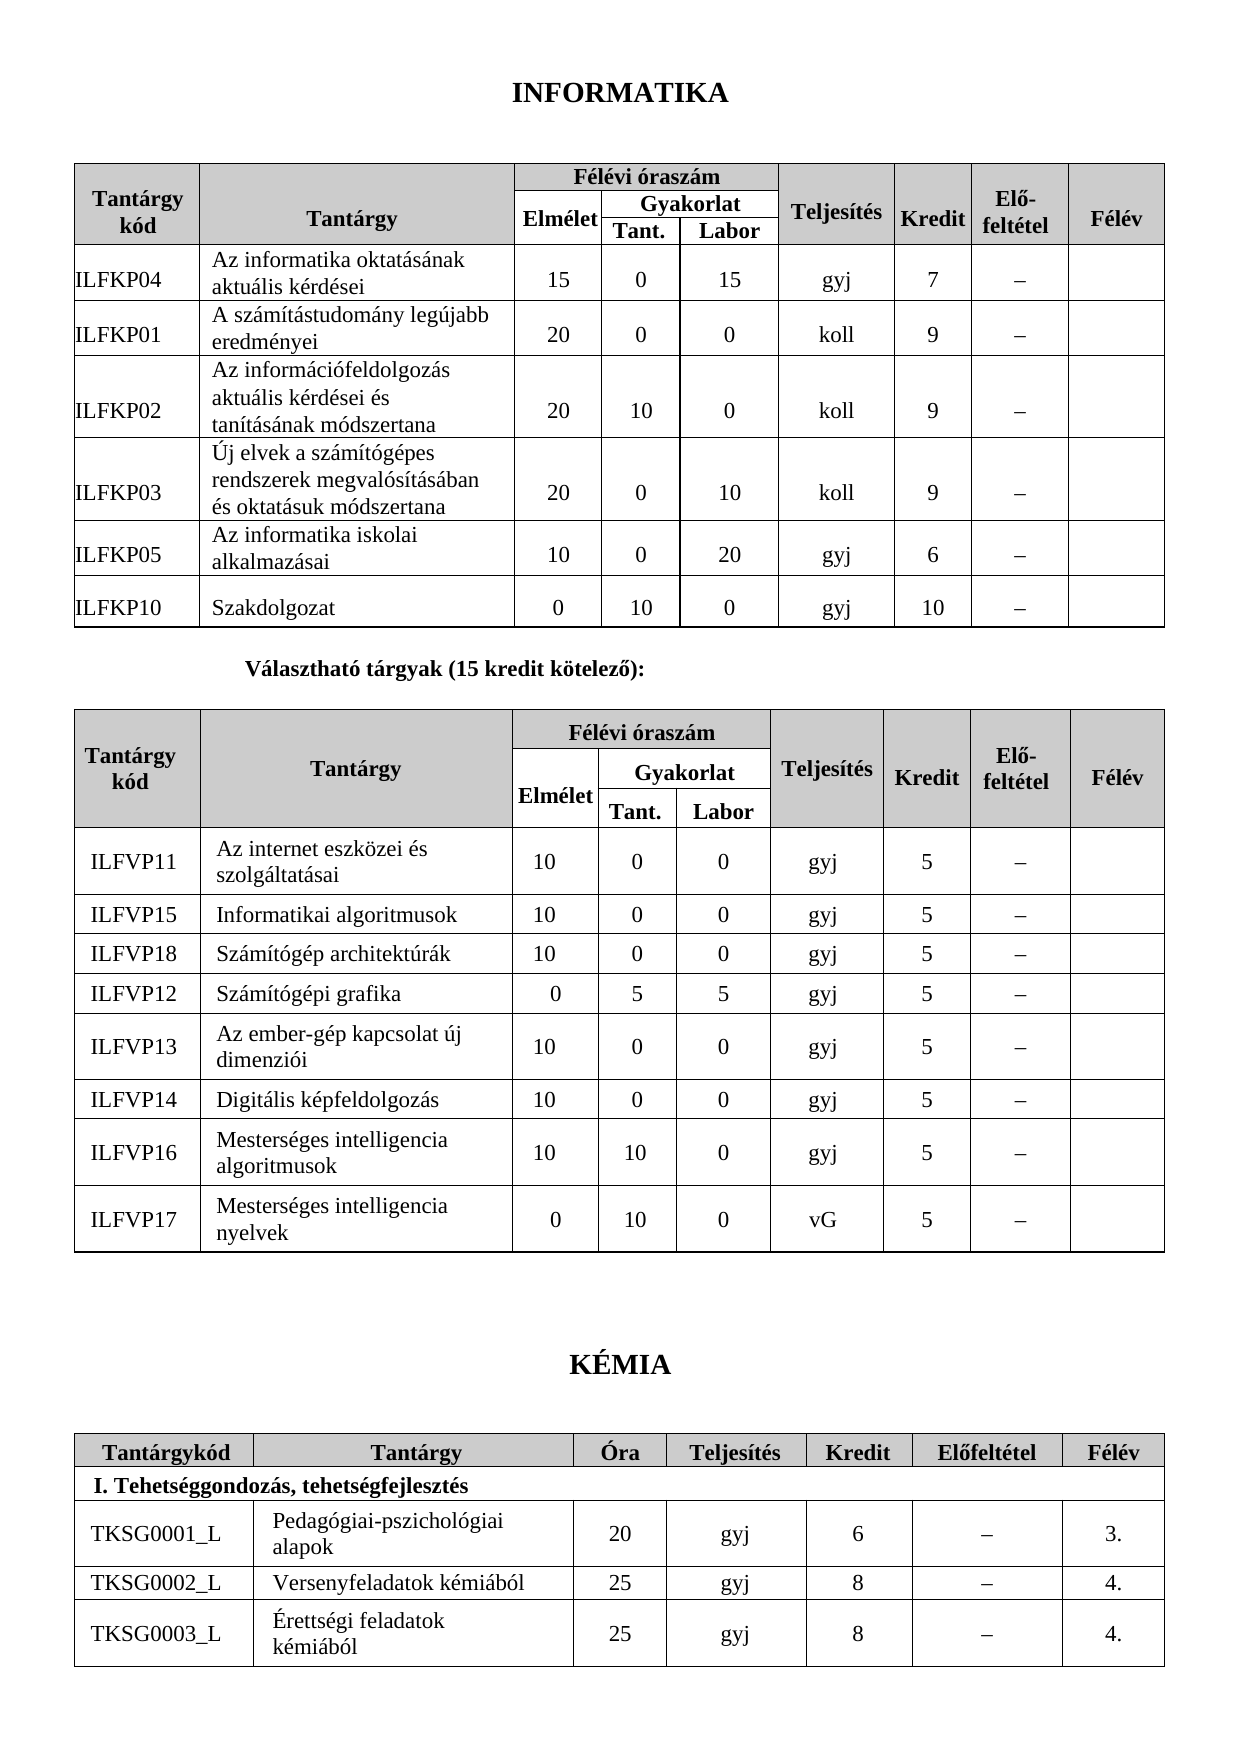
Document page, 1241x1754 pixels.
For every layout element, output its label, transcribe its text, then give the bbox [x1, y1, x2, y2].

table_cell Szakdolgozat [200, 576, 514, 626]
table_cell 8 [807, 1600, 912, 1666]
table_cell gyj [771, 1014, 883, 1079]
table_cell – [971, 934, 1070, 973]
table_cell 10 [895, 576, 971, 626]
table_cell 5 [884, 1080, 970, 1118]
table_cell – [971, 1119, 1070, 1185]
table_header Előfeltétel [913, 1434, 1062, 1466]
table_cell 0 [677, 1119, 770, 1185]
table_cell [1071, 828, 1164, 894]
table_cell Mesterséges intelligencia nyelvek [201, 1186, 512, 1251]
table_cell 10 [513, 1080, 598, 1118]
table_cell 0 [599, 934, 676, 973]
table_cell 5 [884, 828, 970, 894]
table_cell ILFVP12 [75, 974, 200, 1012]
table_header Kredit [807, 1434, 912, 1466]
table_header Teljesítés [779, 164, 894, 244]
table_cell ILFKP02 [75, 356, 199, 437]
table_cell Az információfeldolgozás aktuális kérdései és tanításának módszertana [200, 356, 514, 437]
table_header Teljesítés [771, 710, 883, 827]
table_cell 20 [515, 301, 601, 355]
table_cell koll [779, 301, 894, 355]
table_cell [1069, 576, 1164, 626]
table_cell 10 [513, 934, 598, 973]
table_cell 0 [681, 301, 778, 355]
table_cell Új elvek a számítógépes rendszerek megvalósításában és oktatásuk módszertana [200, 438, 514, 519]
table_cell koll [779, 438, 894, 519]
table_cell – [971, 1186, 1070, 1251]
table_cell ILFVP16 [75, 1119, 200, 1185]
table_cell 0 [599, 895, 676, 933]
table_cell gyj [779, 576, 894, 626]
table_cell ILFVP14 [75, 1080, 200, 1118]
table_header Tantárgy kód [75, 164, 199, 244]
table_cell Labor [677, 789, 770, 827]
table_cell 10 [602, 576, 679, 626]
table_cell 4. [1063, 1600, 1164, 1666]
table_header Tantárgy [201, 710, 512, 827]
table_cell 5 [884, 1014, 970, 1079]
table_cell [1071, 1014, 1164, 1079]
table_cell [1069, 301, 1164, 355]
table_cell 25 [574, 1567, 666, 1599]
table_cell 0 [602, 245, 679, 299]
table_cell 0 [677, 828, 770, 894]
table_cell gyj [771, 1080, 883, 1118]
table_header Elő-feltétel [971, 710, 1070, 827]
table_cell TKSG0003_L [75, 1600, 253, 1666]
table_cell – [972, 576, 1068, 626]
table_cell Tant. [599, 789, 676, 827]
table_cell 0 [681, 356, 778, 437]
table_cell – [913, 1567, 1062, 1599]
table_header Tantárgykód [75, 1434, 253, 1466]
table_cell 10 [599, 1186, 676, 1251]
table_header Teljesítés [667, 1434, 806, 1466]
table_header Félév [1071, 710, 1164, 827]
table_header Elő- feltétel [972, 164, 1068, 244]
table_cell Mesterséges intelligencia algoritmusok [201, 1119, 512, 1185]
table_cell 0 [599, 828, 676, 894]
table_cell 5 [884, 1119, 970, 1185]
table_cell vG [771, 1186, 883, 1251]
table_cell gyj [779, 521, 894, 575]
table_cell gyj [771, 934, 883, 973]
table_cell 0 [677, 1014, 770, 1079]
table_cell 0 [513, 974, 598, 1012]
table_cell Az ember-gép kapcsolat új dimenziói [201, 1014, 512, 1079]
table_cell – [971, 895, 1070, 933]
table_cell – [972, 301, 1068, 355]
table_cell 6 [807, 1501, 912, 1566]
table_cell [1069, 245, 1164, 299]
table_cell ILFVP15 [75, 895, 200, 933]
table_cell 20 [515, 438, 601, 519]
table_header Tantárgy [254, 1434, 573, 1466]
table_cell 15 [681, 245, 778, 299]
table_cell 10 [515, 521, 601, 575]
table_cell – [913, 1600, 1062, 1666]
table_cell gyj [667, 1501, 806, 1566]
table_cell TKSG0002_L [75, 1567, 253, 1599]
table_cell 10 [602, 356, 679, 437]
table_cell Informatikai algoritmusok [201, 895, 512, 933]
table_cell 4. [1063, 1567, 1164, 1599]
table_cell 0 [515, 576, 601, 626]
table_cell Az informatika oktatásának aktuális kérdései [200, 245, 514, 299]
table_cell Elmélet [515, 191, 601, 244]
text KÉMIA [75, 1347, 1165, 1380]
table_cell ILFVP13 [75, 1014, 200, 1079]
table_cell 0 [681, 576, 778, 626]
table_cell 6 [895, 521, 971, 575]
table_cell ILFVP18 [75, 934, 200, 973]
table_header Tantárgy kód [75, 710, 200, 827]
table_cell 5 [677, 974, 770, 1012]
table_cell 8 [807, 1567, 912, 1599]
table_cell 0 [599, 1014, 676, 1079]
table_cell – [972, 438, 1068, 519]
table_cell [1069, 438, 1164, 519]
table_cell gyj [771, 974, 883, 1012]
table_header Félév [1063, 1434, 1164, 1466]
table_cell 0 [677, 934, 770, 973]
table_cell gyj [667, 1600, 806, 1666]
table_cell Számítógépi grafika [201, 974, 512, 1012]
table_cell [1071, 934, 1164, 973]
table_cell TKSG0001_L [75, 1501, 253, 1566]
table_cell [1071, 974, 1164, 1012]
table_cell koll [779, 356, 894, 437]
table_cell ILFKP01 [75, 301, 199, 355]
table_header Óra [574, 1434, 666, 1466]
table_cell 0 [602, 521, 679, 575]
table_cell – [972, 356, 1068, 437]
table_cell [1069, 521, 1164, 575]
table_cell – [972, 521, 1068, 575]
table_header Kredit [884, 710, 970, 827]
table_cell – [971, 828, 1070, 894]
table_cell – [971, 974, 1070, 1012]
table_cell 7 [895, 245, 971, 299]
table_cell Gyakorlat [599, 749, 770, 788]
table_cell A számítástudomány legújabb eredményei [200, 301, 514, 355]
table_cell 9 [895, 356, 971, 437]
table_header Félévi óraszám [515, 164, 778, 190]
table_header Félévi óraszám [513, 710, 770, 748]
table_cell Érettségi feladatok kémiából [254, 1600, 573, 1666]
table_cell Az informatika iskolai alkalmazásai [200, 521, 514, 575]
table_cell 5 [884, 974, 970, 1012]
table_cell 0 [513, 1186, 598, 1251]
table_cell 10 [681, 438, 778, 519]
table_cell 0 [677, 1186, 770, 1251]
table_cell ILFKP03 [75, 438, 199, 519]
table_cell 10 [513, 895, 598, 933]
table_cell Digitális képfeldolgozás [201, 1080, 512, 1118]
table_cell [1069, 356, 1164, 437]
table_cell – [972, 245, 1068, 299]
table_cell 0 [602, 301, 679, 355]
table_cell – [971, 1080, 1070, 1118]
table_cell ILFKP04 [75, 245, 199, 299]
table_cell – [971, 1014, 1070, 1079]
text INFORMATIKA [75, 75, 1165, 108]
table_cell ILFKP05 [75, 521, 199, 575]
table_cell Tant. [602, 218, 679, 244]
table_cell Labor [681, 218, 778, 244]
table_cell 15 [515, 245, 601, 299]
table_cell ILFVP17 [75, 1186, 200, 1251]
table_cell gyj [779, 245, 894, 299]
table_cell gyj [771, 828, 883, 894]
table_cell 5 [884, 895, 970, 933]
table_cell Gyakorlat [602, 191, 778, 217]
table_cell 10 [599, 1119, 676, 1185]
text Választható tárgyak (15 kredit kötelező): [75, 655, 815, 681]
table_cell 3. [1063, 1501, 1164, 1566]
table_cell – [913, 1501, 1062, 1566]
table_header Félév [1069, 164, 1164, 244]
table_cell ILFKP10 [75, 576, 199, 626]
table_cell Versenyfeladatok kémiából [254, 1567, 573, 1599]
table_cell 5 [884, 1186, 970, 1251]
table_cell [1071, 1080, 1164, 1118]
table_cell 20 [681, 521, 778, 575]
table_cell gyj [771, 1119, 883, 1185]
table_cell 10 [513, 828, 598, 894]
table_cell 10 [513, 1119, 598, 1185]
table_cell [1071, 1186, 1164, 1251]
table_cell Az internet eszközei és szolgáltatásai [201, 828, 512, 894]
table_cell 10 [513, 1014, 598, 1079]
table_cell 9 [895, 301, 971, 355]
table_cell Elmélet [513, 749, 598, 827]
table_cell 25 [574, 1600, 666, 1666]
table_cell 0 [599, 1080, 676, 1118]
table_cell I. Tehetséggondozás, tehetségfejlesztés [75, 1467, 1164, 1499]
table_cell 20 [515, 356, 601, 437]
table_header Kredit [895, 164, 971, 244]
table_cell [1071, 895, 1164, 933]
table_cell 0 [677, 1080, 770, 1118]
table_cell gyj [667, 1567, 806, 1599]
table_cell 0 [677, 895, 770, 933]
table_cell Számítógép architektúrák [201, 934, 512, 973]
table_cell 5 [599, 974, 676, 1012]
table_cell 5 [884, 934, 970, 973]
table_cell [1071, 1119, 1164, 1185]
table_cell gyj [771, 895, 883, 933]
table_cell 0 [602, 438, 679, 519]
table_cell Pedagógiai-pszichológiai alapok [254, 1501, 573, 1566]
table_cell ILFVP11 [75, 828, 200, 894]
table_header Tantárgy [200, 164, 514, 244]
table_cell 9 [895, 438, 971, 519]
table_cell 20 [574, 1501, 666, 1566]
